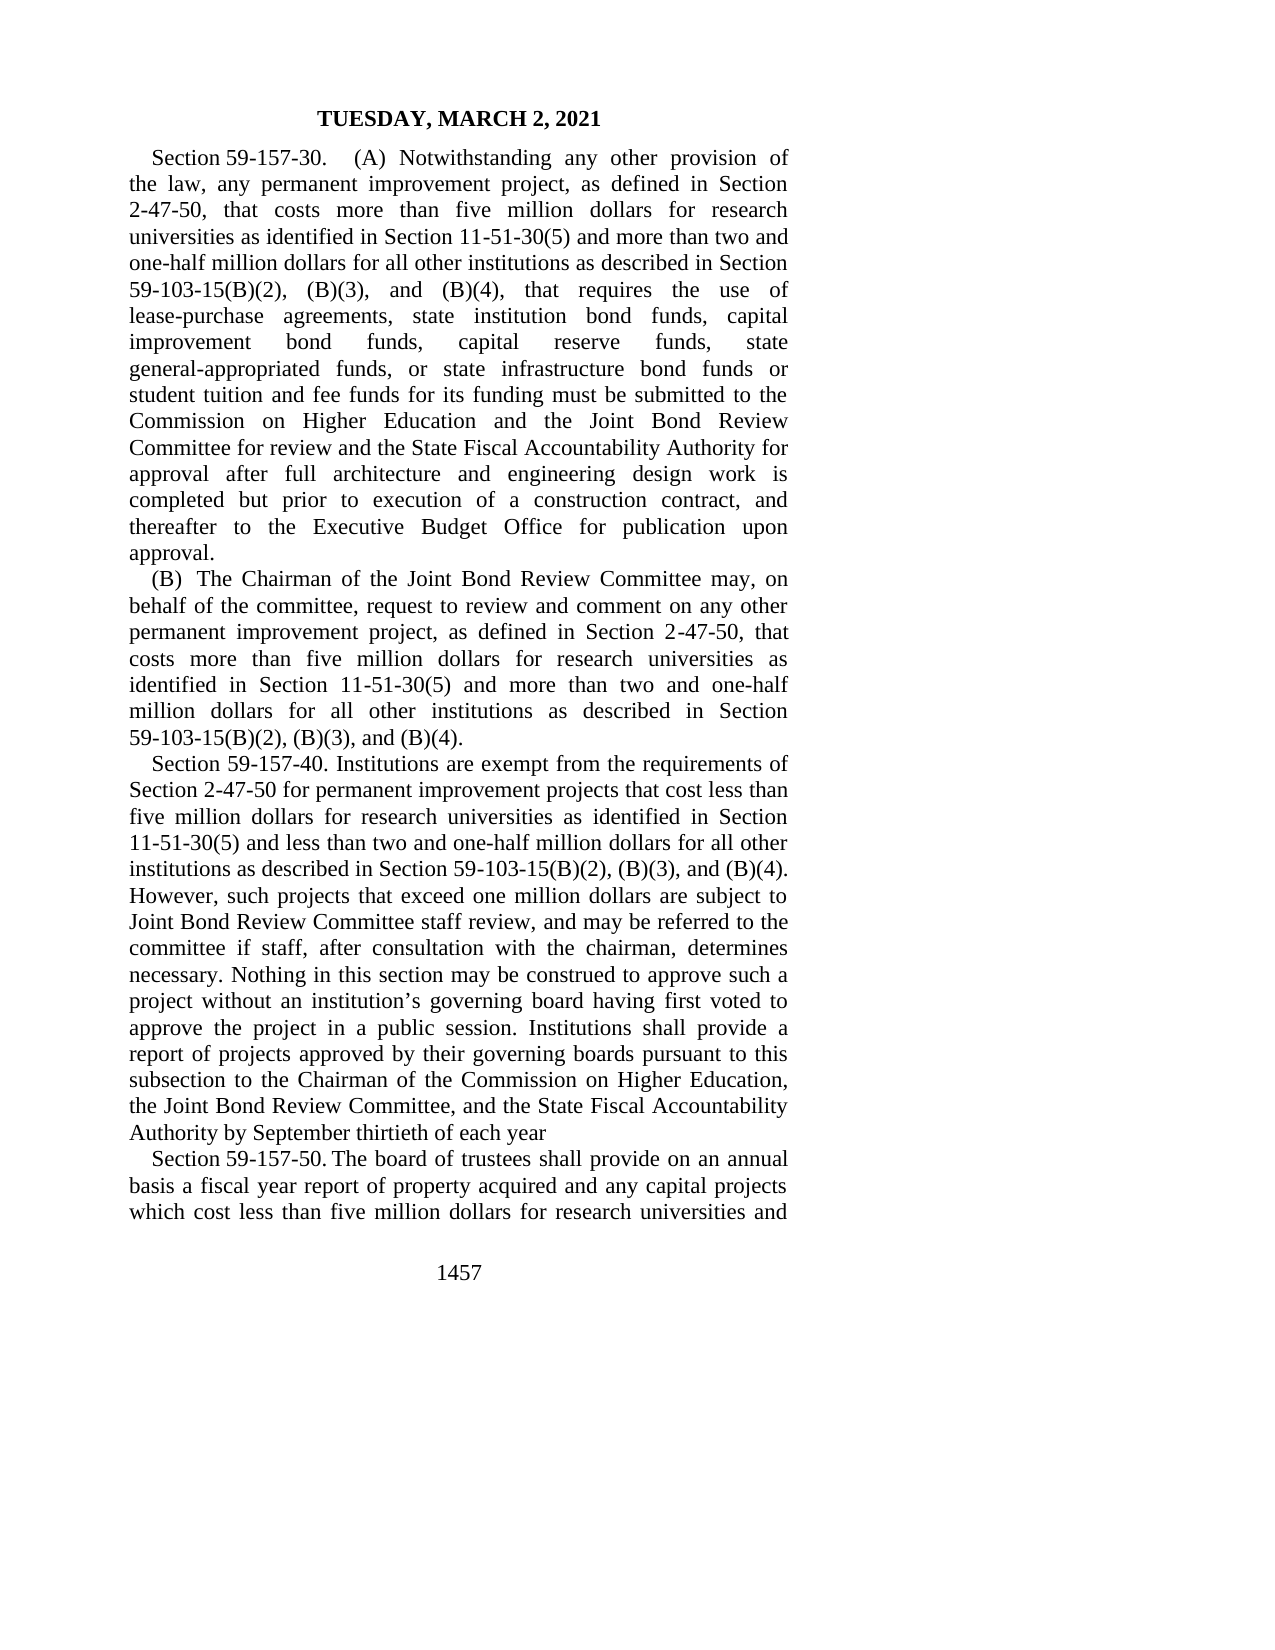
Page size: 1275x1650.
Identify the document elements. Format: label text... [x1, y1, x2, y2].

text Section 59-157-40. Institutions are exempt from the requirements of Section 2-47-50 for permanent improvement projects that cost less than five million dollars for research universities as identified in Section 11-51-30(5) and less than two and one-half million dollars for all other institutions as described in Section 59-103-15(B)(2), (B)(3), and (B)(4). However, such projects that exceed one million dollars are subject to Joint Bond Review Committee staff review, and may be referred to the committee if staff, after consultation with the chairman, determines necessary. Nothing in this section may be construed to approve such a project without an institution’s governing board having first voted to approve the project in a public session. Institutions shall provide a report of projects approved by their governing boards pursuant to this subsection to the Chairman of the Commission on Higher Education, the Joint Bond Review Committee, and the State Fiscal Accountability Authority by September thirtieth of each year [129, 750, 789, 1145]
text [129, 1145, 789, 1224]
text Section 59-157-30. (A) Notwithstanding any other provision of the law, any permanent improvement project, as defined in Section 2-47-50, that costs more than five million dollars for research universities as identified in Section 11-51-30(5) and more than two and one-half million dollars for all other institutions as described in Section 59-103-15(B)(2), (B)(3), and (B)(4), that requires the use of lease-purchase agreements, state institution bond funds, capital improvement bond funds, capital reserve funds, state general-appropriated funds, or state infrastructure bond funds or student tuition and fee funds for its funding must be submitted to the Commission on Higher Education and the Joint Bond Review Committee for review and the State Fiscal Accountability Authority for approval after full architecture and engineering design work is completed but prior to execution of a construction contract, and thereafter to the Executive Budget Office for publication upon approval. [129, 144, 789, 566]
text (B) The Chairman of the Joint Bond Review Committee may, on behalf of the committee, request to review and comment on any other permanent improvement project, as defined in Section 2-47-50, that costs more than five million dollars for research universities as identified in Section 11-51-30(5) and more than two and one-half million dollars for all other institutions as described in Section 59-103-15(B)(2), (B)(3), and (B)(4). [129, 566, 789, 750]
